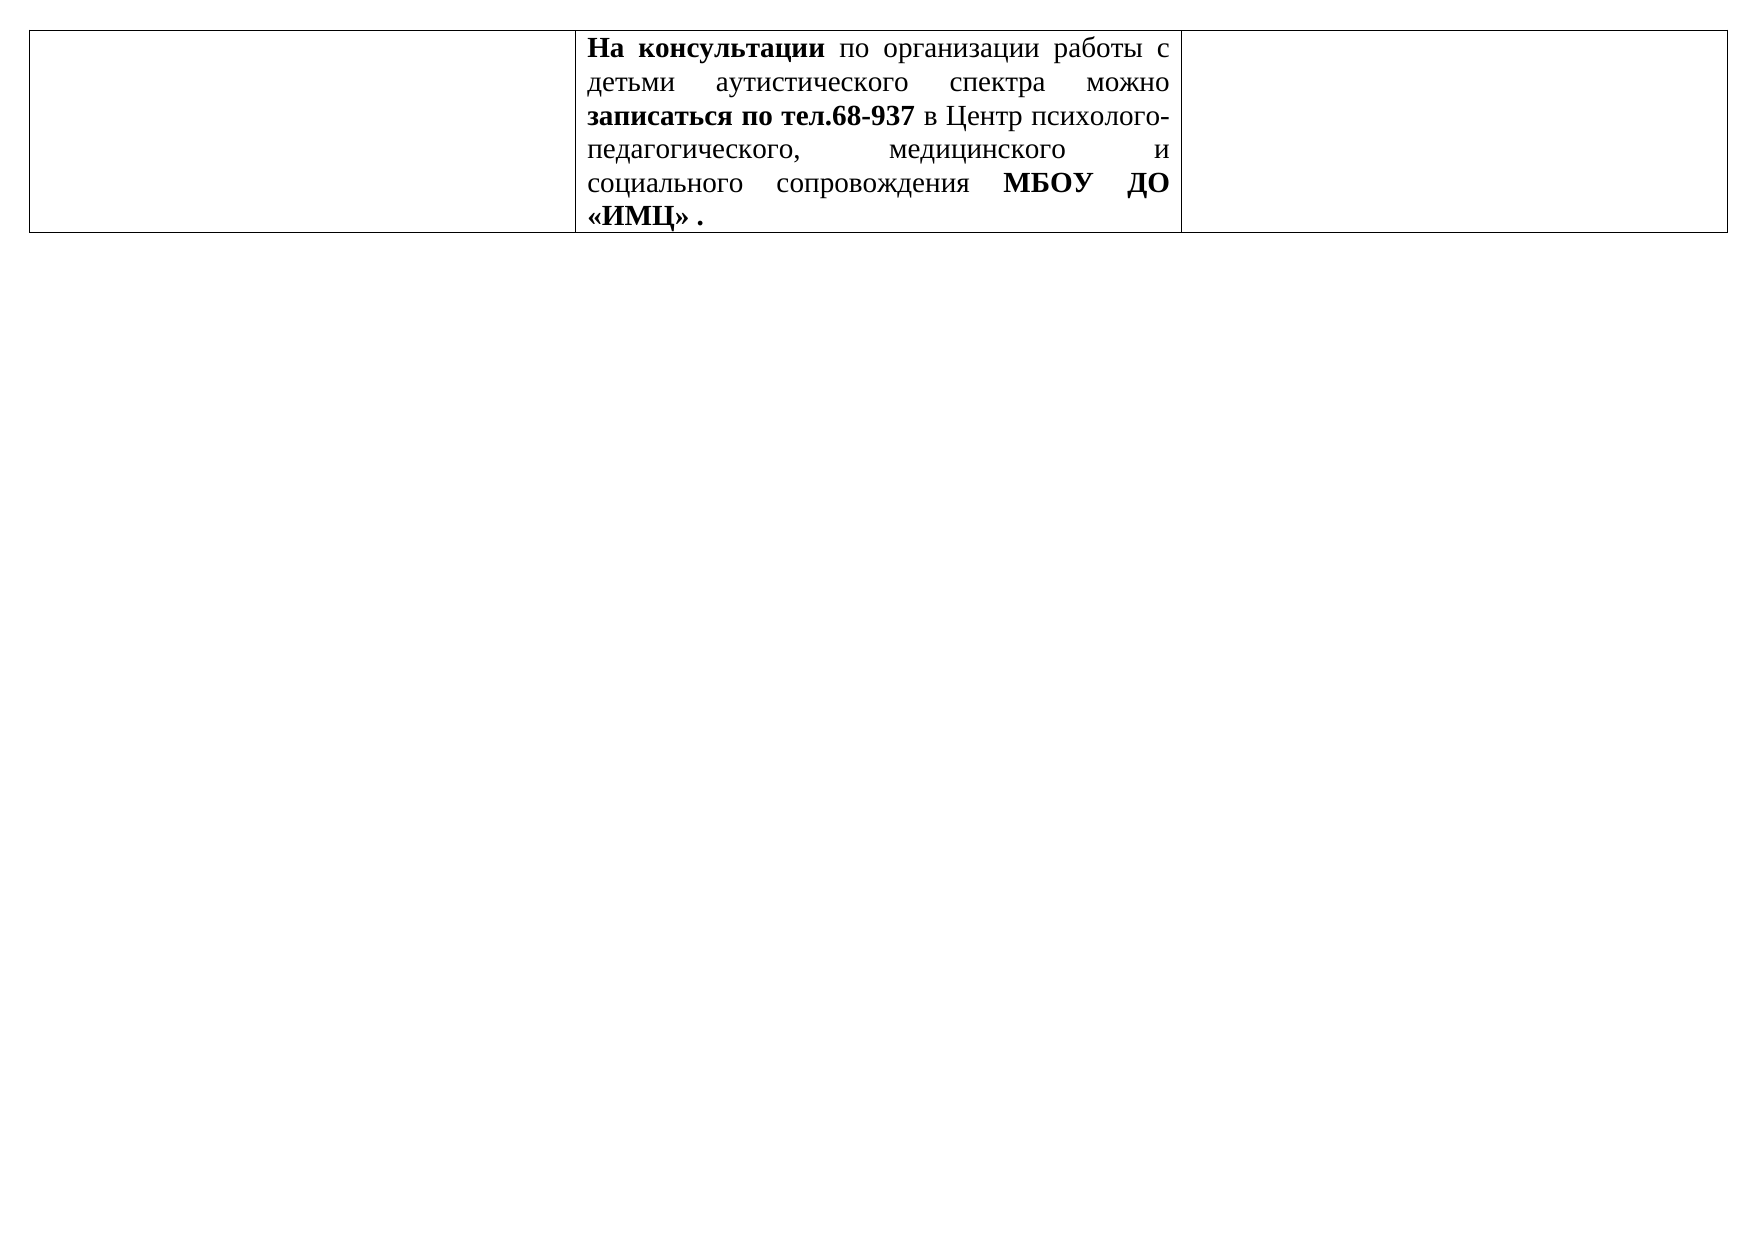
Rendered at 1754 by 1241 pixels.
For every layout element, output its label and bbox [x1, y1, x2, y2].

table_cell [576, 31, 1181, 232]
table_cell [1182, 31, 1727, 232]
table_cell [30, 31, 575, 232]
